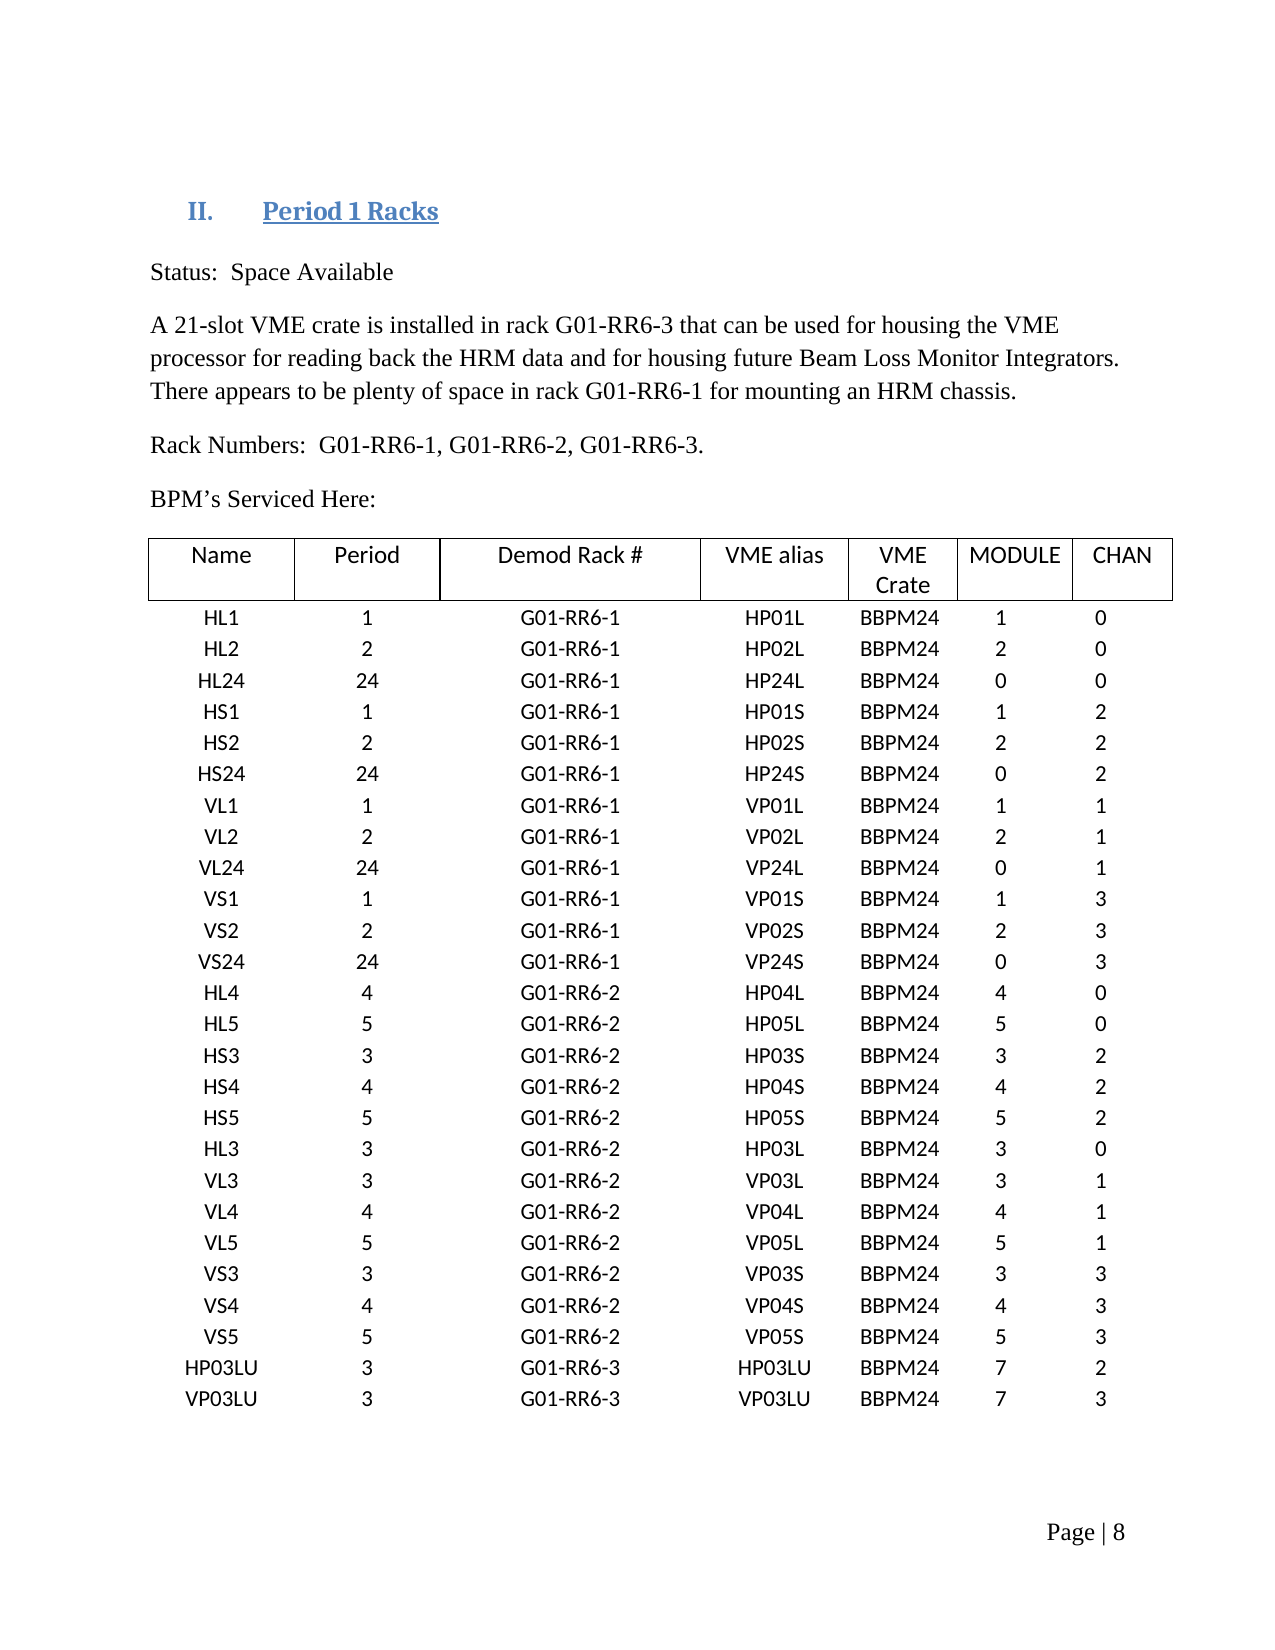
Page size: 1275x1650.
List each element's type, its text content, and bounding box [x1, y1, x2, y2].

table_cell 0 [1051, 975, 1151, 1006]
table_cell 1 [1051, 1225, 1151, 1256]
table_cell BBPM24 [848, 1038, 951, 1069]
table_cell 2 [294, 819, 440, 850]
table_cell HP05S [701, 1100, 848, 1131]
table_cell 1 [1051, 1194, 1151, 1225]
table_cell 4 [294, 1069, 440, 1100]
table_cell G01-RR6-1 [440, 881, 701, 913]
table_cell BBPM24 [848, 725, 951, 756]
table_cell 2 [294, 631, 440, 663]
table_cell G01-RR6-2 [440, 1069, 701, 1100]
table_cell G01-RR6-3 [440, 1381, 701, 1413]
table_cell BBPM24 [848, 1069, 951, 1100]
table_cell 24 [294, 756, 440, 788]
table_cell 1 [1051, 788, 1151, 819]
table_cell G01-RR6-1 [440, 850, 701, 881]
table_cell 2 [1051, 1038, 1151, 1069]
table_cell 7 [951, 1381, 1051, 1413]
table_cell G01-RR6-1 [440, 631, 701, 663]
table_cell HP24S [701, 756, 848, 788]
table_cell G01-RR6-2 [440, 1131, 701, 1163]
table_cell BBPM24 [848, 1194, 951, 1225]
table_cell 3 [1051, 1288, 1151, 1319]
table_cell 5 [294, 1319, 440, 1350]
table_header MODULE [958, 539, 1072, 600]
table_header VME alias [701, 539, 848, 600]
table_cell 4 [951, 975, 1051, 1006]
table_cell 5 [951, 1225, 1051, 1256]
table_cell 1 [294, 788, 440, 819]
table_cell BBPM24 [848, 1350, 951, 1381]
table_cell VS24 [149, 944, 294, 975]
table_cell 24 [294, 944, 440, 975]
table_cell 3 [1051, 881, 1151, 913]
table_cell HP04L [701, 975, 848, 1006]
subtitle Period 1 Racks [187, 196, 1125, 227]
table_cell 2 [1051, 694, 1151, 725]
table_cell HP24L [701, 663, 848, 694]
table_cell 3 [1051, 944, 1151, 975]
table_cell HS24 [149, 756, 294, 788]
table_cell HL3 [149, 1131, 294, 1163]
table_cell G01-RR6-1 [440, 913, 701, 944]
table_cell HP03S [701, 1038, 848, 1069]
table_cell BBPM24 [848, 975, 951, 1006]
table_cell 3 [1051, 1381, 1151, 1413]
table_cell BBPM24 [848, 1319, 951, 1350]
table_cell 3 [1051, 1319, 1151, 1350]
table_cell VP03S [701, 1256, 848, 1288]
table_cell G01-RR6-1 [440, 756, 701, 788]
table_cell 3 [294, 1038, 440, 1069]
table_cell BBPM24 [848, 1006, 951, 1038]
table_cell 1 [951, 694, 1051, 725]
table_cell 2 [1051, 1100, 1151, 1131]
table_cell 3 [294, 1381, 440, 1413]
table_cell 0 [951, 756, 1051, 788]
table_cell 1 [951, 788, 1051, 819]
table_cell 2 [294, 725, 440, 756]
table_cell 0 [1051, 1006, 1151, 1038]
table_cell HS2 [149, 725, 294, 756]
table_cell 0 [1051, 601, 1151, 631]
table_cell 2 [1051, 756, 1151, 788]
table_cell VS3 [149, 1256, 294, 1288]
table_cell 0 [951, 944, 1051, 975]
table_cell BBPM24 [848, 819, 951, 850]
table_cell 2 [951, 725, 1051, 756]
table_cell 1 [294, 694, 440, 725]
table_cell BBPM24 [848, 631, 951, 663]
text Status: Space Available [150, 257, 1125, 285]
table_cell 2 [951, 913, 1051, 944]
table_cell G01-RR6-2 [440, 1256, 701, 1288]
table_cell 3 [951, 1256, 1051, 1288]
table_cell 5 [951, 1006, 1051, 1038]
table_cell 4 [294, 1288, 440, 1319]
table_cell 3 [294, 1256, 440, 1288]
table_cell 1 [1051, 850, 1151, 881]
table_cell VL3 [149, 1163, 294, 1194]
table_cell HP03L [701, 1131, 848, 1163]
table_cell VP03L [701, 1163, 848, 1194]
table_cell 0 [1051, 1131, 1151, 1163]
table_cell 4 [951, 1194, 1051, 1225]
table_cell 5 [951, 1100, 1051, 1131]
table_cell G01-RR6-1 [440, 694, 701, 725]
table_cell 1 [951, 601, 1051, 631]
table_cell BBPM24 [848, 1131, 951, 1163]
table_cell 2 [1051, 1069, 1151, 1100]
table_cell VP01S [701, 881, 848, 913]
table_cell 4 [294, 975, 440, 1006]
table_cell G01-RR6-2 [440, 1194, 701, 1225]
table_cell HP03LU [701, 1350, 848, 1381]
table_cell G01-RR6-1 [440, 725, 701, 756]
table_cell 7 [951, 1350, 1051, 1381]
table_header Name [149, 539, 294, 600]
table_cell BBPM24 [848, 913, 951, 944]
table_cell HL24 [149, 663, 294, 694]
table_cell VL4 [149, 1194, 294, 1225]
table_cell BBPM24 [848, 1163, 951, 1194]
table_cell VS5 [149, 1319, 294, 1350]
table_cell VP24L [701, 850, 848, 881]
table_cell 3 [1051, 1256, 1151, 1288]
table_header Period [295, 539, 439, 600]
table_cell BBPM24 [848, 788, 951, 819]
table_cell VP24S [701, 944, 848, 975]
table_cell 3 [951, 1131, 1051, 1163]
table_cell 0 [951, 850, 1051, 881]
table_cell HS5 [149, 1100, 294, 1131]
table_cell BBPM24 [848, 1225, 951, 1256]
table_cell BBPM24 [848, 601, 951, 631]
table_cell 0 [1051, 631, 1151, 663]
table_cell VS1 [149, 881, 294, 913]
table_cell 1 [1051, 1163, 1151, 1194]
table_cell G01-RR6-2 [440, 1038, 701, 1069]
table_cell 3 [951, 1163, 1051, 1194]
table_cell 0 [1051, 663, 1151, 694]
table_cell 3 [294, 1131, 440, 1163]
table_cell G01-RR6-1 [440, 601, 701, 631]
table_cell VP03LU [149, 1381, 294, 1413]
table_cell G01-RR6-2 [440, 1319, 701, 1350]
table_cell G01-RR6-2 [440, 1100, 701, 1131]
table_cell HS3 [149, 1038, 294, 1069]
table_cell BBPM24 [848, 1256, 951, 1288]
table_cell HP01S [701, 694, 848, 725]
table_cell 5 [294, 1100, 440, 1131]
table_header CHAN [1073, 539, 1172, 600]
table_cell 1 [1051, 819, 1151, 850]
table_cell VL1 [149, 788, 294, 819]
table_cell HS1 [149, 694, 294, 725]
table_cell BBPM24 [848, 1381, 951, 1413]
table_cell 2 [1051, 725, 1151, 756]
table_cell 4 [951, 1288, 1051, 1319]
table_cell BBPM24 [848, 756, 951, 788]
table_cell 24 [294, 850, 440, 881]
table_cell HP01L [701, 601, 848, 631]
text BPM’s Serviced Here: [150, 484, 1125, 513]
table_cell BBPM24 [848, 694, 951, 725]
table_cell HL1 [149, 601, 294, 631]
text A 21-slot VME crate is installed in rack G01-RR6-3 that can be used for housing the VME processor for reading back the HRM data and for housing future Beam Loss Monitor Integrators. There appears to be plenty of space in rack G01-RR6-1 for mounting an HRM chassis. [150, 310, 1125, 405]
table_cell G01-RR6-1 [440, 663, 701, 694]
table_cell 1 [294, 601, 440, 631]
table_cell BBPM24 [848, 1288, 951, 1319]
table_cell 1 [951, 881, 1051, 913]
table_cell G01-RR6-1 [440, 819, 701, 850]
text Rack Numbers: G01-RR6-1, G01-RR6-2, G01-RR6-3. [150, 430, 1125, 459]
table_cell G01-RR6-2 [440, 1225, 701, 1256]
table_header Demod Rack # [441, 539, 700, 600]
table_cell BBPM24 [848, 663, 951, 694]
table_cell 0 [951, 663, 1051, 694]
table_cell VP01L [701, 788, 848, 819]
table_cell 2 [1051, 1350, 1151, 1381]
table_cell VP03LU [701, 1381, 848, 1413]
table_cell VL5 [149, 1225, 294, 1256]
table_cell VP02L [701, 819, 848, 850]
table_cell VL2 [149, 819, 294, 850]
table_cell BBPM24 [848, 850, 951, 881]
table_cell 2 [951, 631, 1051, 663]
table_cell G01-RR6-2 [440, 1163, 701, 1194]
table_cell HP05L [701, 1006, 848, 1038]
table_cell 24 [294, 663, 440, 694]
table_cell 3 [1051, 913, 1151, 944]
table_cell G01-RR6-2 [440, 975, 701, 1006]
table_cell G01-RR6-1 [440, 944, 701, 975]
table_cell 3 [294, 1350, 440, 1381]
table_cell G01-RR6-3 [440, 1350, 701, 1381]
table_cell G01-RR6-2 [440, 1006, 701, 1038]
table_cell 2 [294, 913, 440, 944]
table_cell 1 [294, 881, 440, 913]
table_cell 5 [294, 1225, 440, 1256]
table_cell HP03LU [149, 1350, 294, 1381]
table_cell 2 [951, 819, 1051, 850]
table_cell 5 [951, 1319, 1051, 1350]
table_cell HL5 [149, 1006, 294, 1038]
table_cell HP02L [701, 631, 848, 663]
table_cell VP02S [701, 913, 848, 944]
table_cell VP04L [701, 1194, 848, 1225]
table_cell G01-RR6-1 [440, 788, 701, 819]
table_cell VS4 [149, 1288, 294, 1319]
table_cell 3 [951, 1038, 1051, 1069]
table_cell HP02S [701, 725, 848, 756]
table_header VME Crate [849, 539, 957, 600]
table_cell HL2 [149, 631, 294, 663]
table_cell HS4 [149, 1069, 294, 1100]
table_cell BBPM24 [848, 944, 951, 975]
table_cell 5 [294, 1006, 440, 1038]
table_cell HL4 [149, 975, 294, 1006]
table_cell 4 [294, 1194, 440, 1225]
table_cell G01-RR6-2 [440, 1288, 701, 1319]
table_cell VP04S [701, 1288, 848, 1319]
table_cell HP04S [701, 1069, 848, 1100]
table_cell VL24 [149, 850, 294, 881]
table_cell BBPM24 [848, 881, 951, 913]
table_cell 4 [951, 1069, 1051, 1100]
table_cell VP05L [701, 1225, 848, 1256]
table_cell VS2 [149, 913, 294, 944]
table_cell BBPM24 [848, 1100, 951, 1131]
table_cell VP05S [701, 1319, 848, 1350]
table_cell 3 [294, 1163, 440, 1194]
